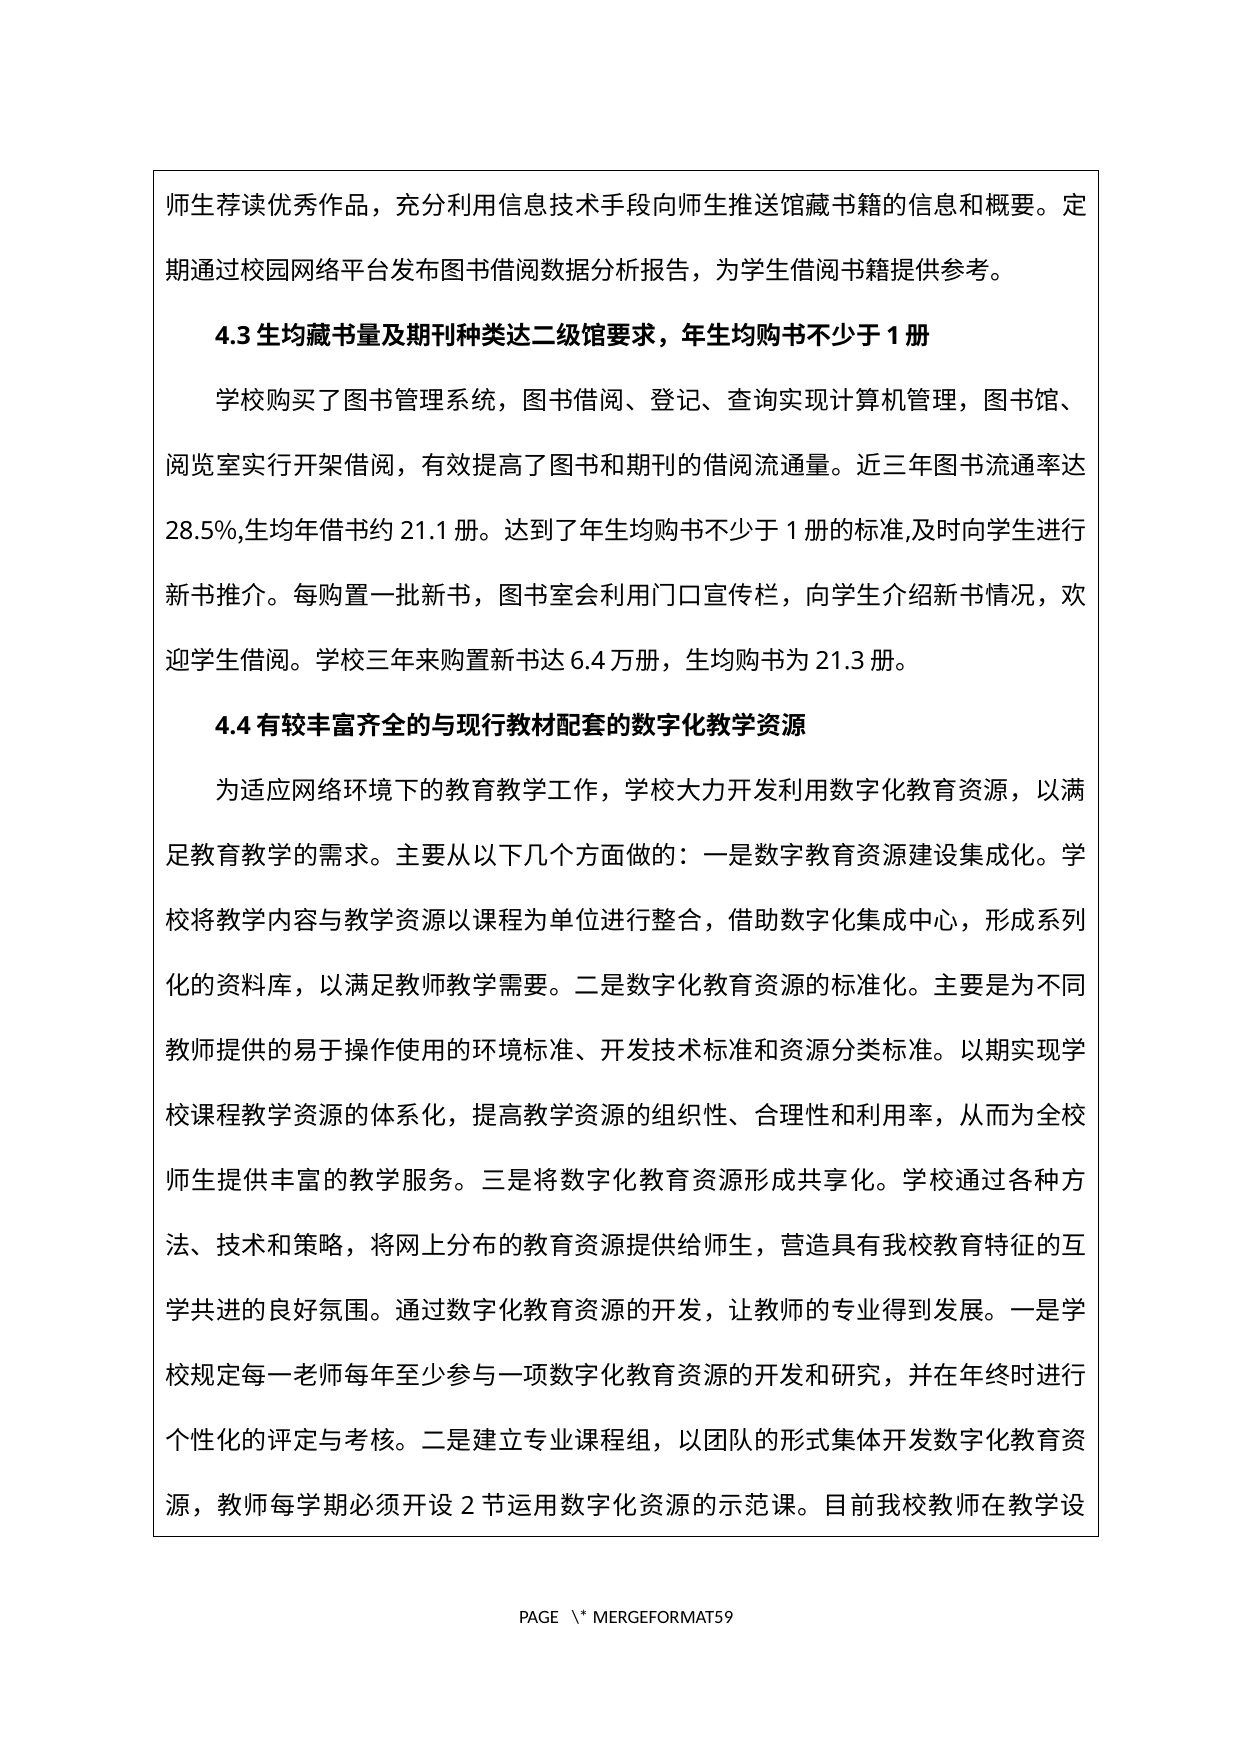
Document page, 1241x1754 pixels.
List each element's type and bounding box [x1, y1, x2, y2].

table_cell [154, 171, 1098, 1536]
